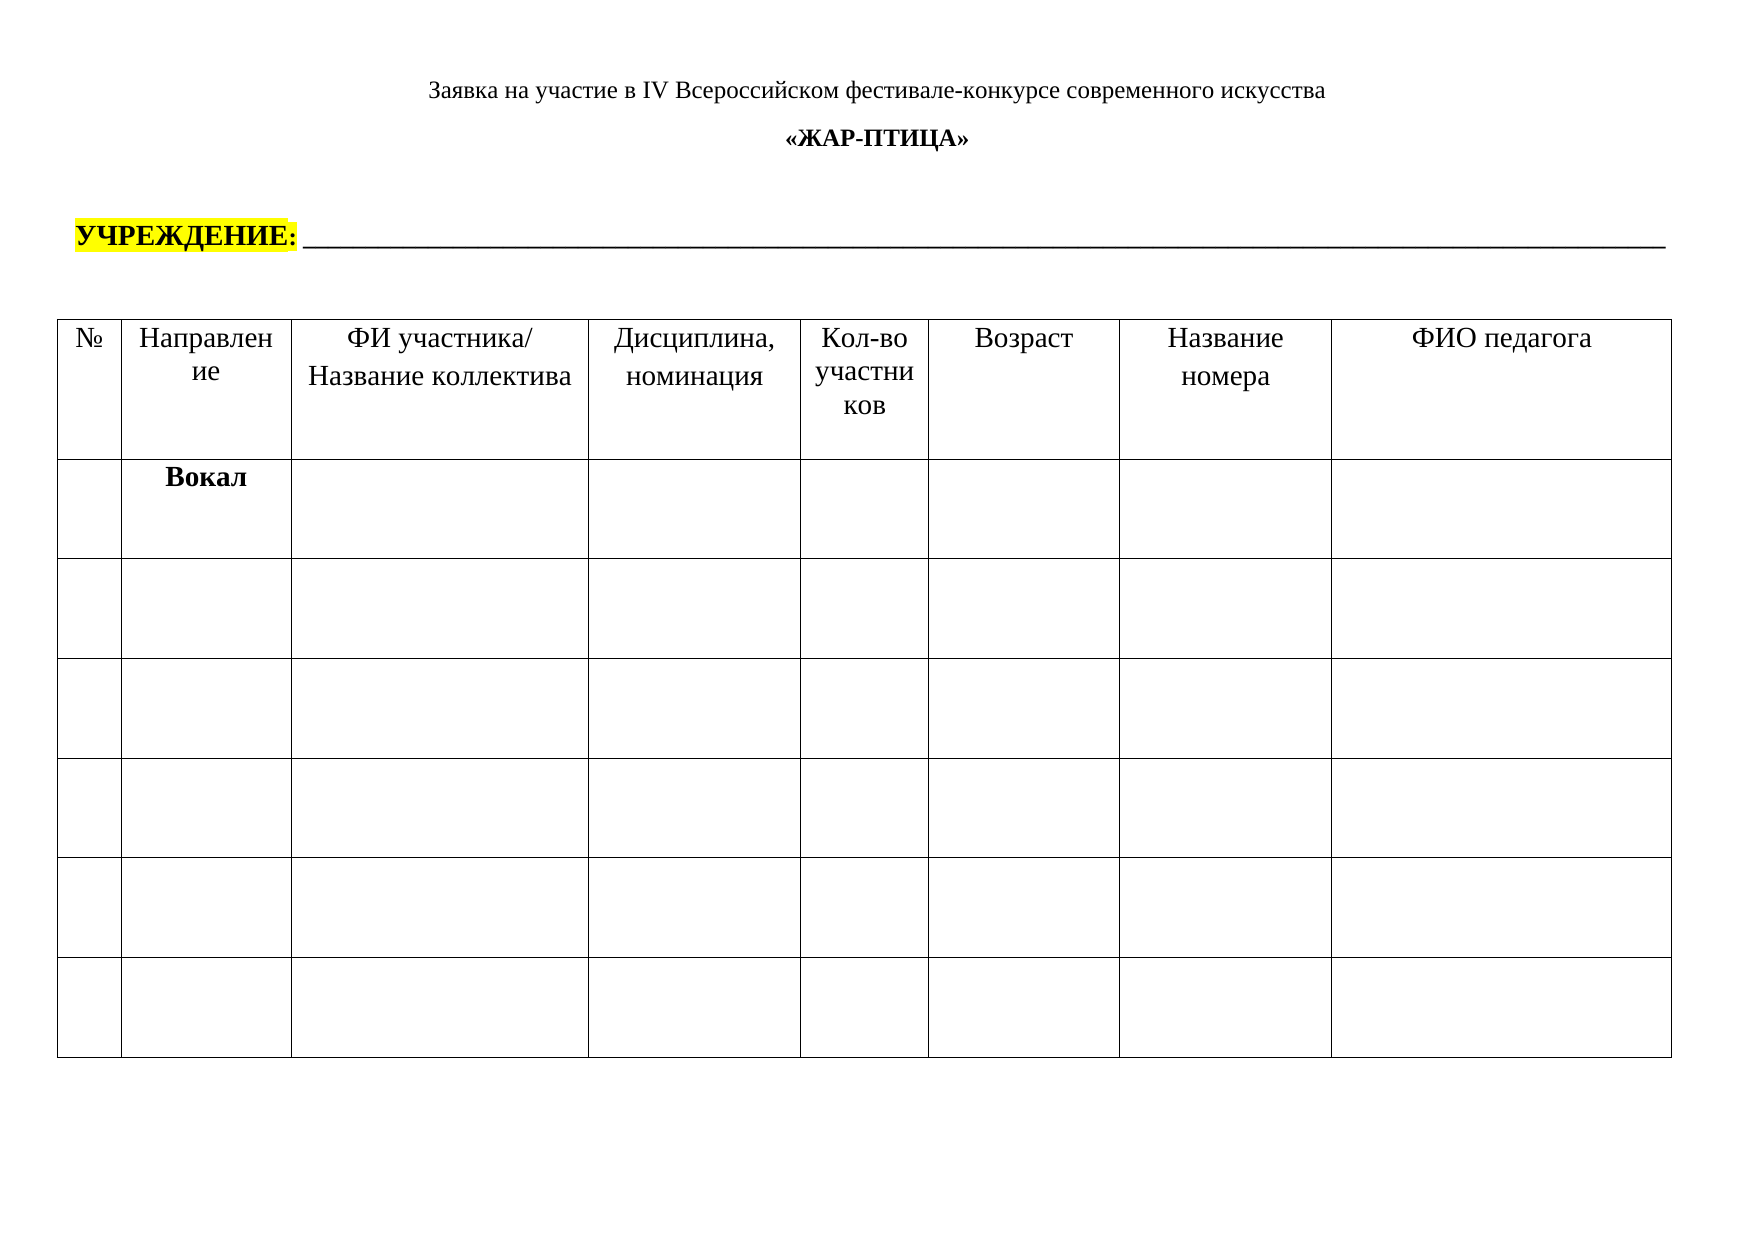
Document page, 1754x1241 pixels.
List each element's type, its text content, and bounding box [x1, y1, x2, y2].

table_header № [58, 320, 121, 458]
table_cell [1332, 559, 1671, 658]
table_cell [1332, 659, 1671, 757]
text «ЖАР-ПТИЦА» [75, 123, 1679, 151]
table_cell [929, 460, 1119, 558]
table_cell [122, 759, 291, 857]
table_cell [1120, 958, 1331, 1057]
table_cell [292, 958, 588, 1057]
table_cell [801, 759, 928, 857]
table_header ФИ участника/ Название коллектива [292, 320, 588, 458]
table_cell [1120, 559, 1331, 658]
table_cell [929, 659, 1119, 757]
table_cell [589, 759, 800, 857]
table_cell [929, 858, 1119, 957]
table_cell Вокал [122, 460, 291, 558]
table_header ФИО педагога [1332, 320, 1671, 458]
table_cell [589, 460, 800, 558]
table_cell [801, 958, 928, 1057]
table_cell [929, 958, 1119, 1057]
table_cell [1332, 858, 1671, 957]
table_header Направление [122, 320, 291, 458]
table_cell [1120, 460, 1331, 558]
table_cell [1332, 759, 1671, 857]
table_cell [292, 659, 588, 757]
table_cell [58, 759, 121, 857]
table_cell [122, 858, 291, 957]
table_cell [801, 460, 928, 558]
table_cell [292, 858, 588, 957]
text УЧРЕЖДЕНИЕ: _____________________________________________________________________________________________________________ [288, 218, 1679, 252]
table_cell [122, 659, 291, 757]
table_cell [122, 958, 291, 1057]
table_cell [292, 460, 588, 558]
table_cell [589, 659, 800, 757]
table_header Дисциплина, номинация [589, 320, 800, 458]
table_cell [122, 559, 291, 658]
table_cell [58, 958, 121, 1057]
table_header Название номера [1120, 320, 1331, 458]
table_header Кол-во участников [801, 320, 928, 458]
table_cell [1120, 858, 1331, 957]
table_cell [589, 958, 800, 1057]
table_cell [58, 659, 121, 757]
table_cell [58, 559, 121, 658]
text Заявка на участие в IV Всероссийском фестивале-конкурсе современного искусства [75, 75, 1679, 104]
table_cell [292, 559, 588, 658]
table_cell [1332, 460, 1671, 558]
table_cell [929, 559, 1119, 658]
table_cell [1120, 659, 1331, 757]
table_cell [1332, 958, 1671, 1057]
table_cell [1120, 759, 1331, 857]
table_cell [292, 759, 588, 857]
table_cell [589, 858, 800, 957]
table_cell [58, 858, 121, 957]
table_cell [801, 559, 928, 658]
table_cell [589, 559, 800, 658]
table_cell [929, 759, 1119, 857]
table_header Возраст [929, 320, 1119, 458]
table_cell [801, 858, 928, 957]
table_cell [58, 460, 121, 558]
table_cell [801, 659, 928, 757]
